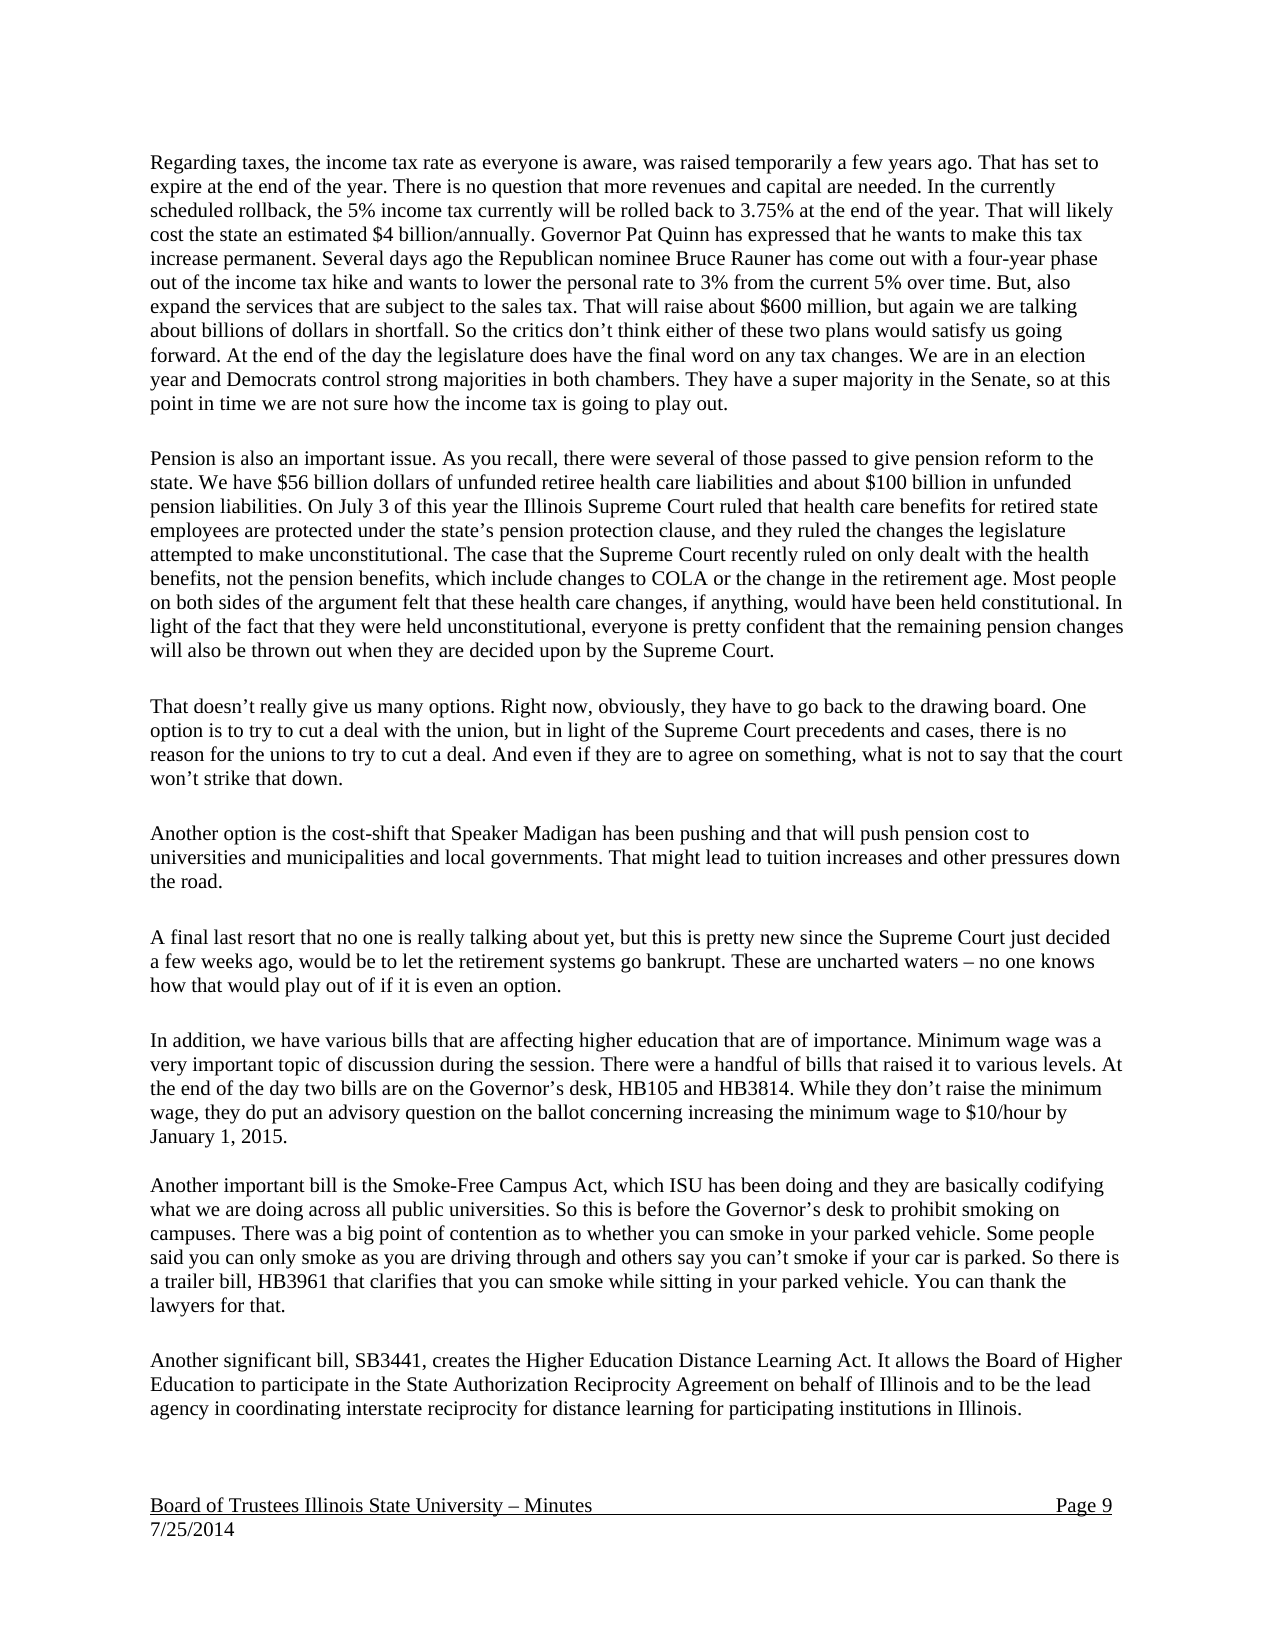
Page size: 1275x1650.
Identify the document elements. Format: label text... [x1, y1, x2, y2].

text In addition, we have various bills that are affecting higher education that are of importance. Minimum wage was a very important topic of discussion during the session. There were a handful of bills that raised it to various levels. At the end of the day two bills are on the Governor’s desk, HB105 and HB3814. While they don’t raise the minimum wage, they do put an advisory question on the ballot concerning increasing the minimum wage to $10/hour by January 1, 2015. Another important bill is the Smoke-Free Campus Act, which ISU has been doing and they are basically codifying what we are doing across all public universities. So this is before the Governor’s desk to prohibit smoking on campuses. There was a big point of contention as to whether you can smoke in your parked vehicle. Some people said you can only smoke as you are driving through and others say you can’t smoke if your car is parked. So there is a trailer bill, HB3961 that clarifies that you can smoke while sitting in your parked vehicle. You can thank the lawyers for that. [150, 1028, 1125, 1317]
text A final last resort that no one is really talking about yet, but this is pretty new since the Supreme Court just decided a few weeks ago, would be to let the retirement systems go bankrupt. These are uncharted waters – no one knows how that would play out of if it is even an option. [150, 925, 1125, 997]
text Another significant bill, SB3441, creates the Higher Education Distance Learning Act. It allows the Board of Higher Education to participate in the State Authorization Reciprocity Agreement on behalf of Illinois and to be the lead agency in coordinating interstate reciprocity for distance learning for participating institutions in Illinois. [150, 1348, 1125, 1420]
text Pension is also an important issue. As you recall, there were several of those passed to give pension reform to the state. We have $56 billion dollars of unfunded retiree health care liabilities and about $100 billion in unfunded pension liabilities. On July 3 of this year the Illinois Supreme Court ruled that health care benefits for retired state employees are protected under the state’s pension protection clause, and they ruled the changes the legislature attempted to make unconstitutional. The case that the Supreme Court recently ruled on only dealt with the health benefits, not the pension benefits, which include changes to COLA or the change in the retirement age. Most people on both sides of the argument felt that these health care changes, if anything, would have been held constitutional. In light of the fact that they were held unconstitutional, everyone is pretty confident that the remaining pension changes will also be thrown out when they are decided upon by the Supreme Court. [150, 446, 1125, 662]
text Regarding taxes, the income tax rate as everyone is aware, was raised temporarily a few years ago. That has set to expire at the end of the year. There is no question that more revenues and capital are needed. In the currently scheduled rollback, the 5% income tax currently will be rolled back to 3.75% at the end of the year. That will likely cost the state an estimated $4 billion/annually. Governor Pat Quinn has expressed that he wants to make this tax increase permanent. Several days ago the Republican nominee Bruce Rauner has come out with a four-year phase out of the income tax hike and wants to lower the personal rate to 3% from the current 5% over time. But, also expand the services that are subject to the sales tax. That will raise about $600 million, but again we are talking about billions of dollars in shortfall. So the critics don’t think either of these two plans would satisfy us going forward. At the end of the day the legislature does have the final word on any tax changes. We are in an election year and Democrats control strong majorities in both chambers. They have a super majority in the Senate, so at this point in time we are not sure how the income tax is going to play out. [150, 150, 1125, 415]
text Another option is the cost-shift that Speaker Madigan has been pushing and that will push pension cost to universities and municipalities and local governments. That might lead to tuition increases and other pressures down the road. [150, 821, 1125, 893]
text That doesn’t really give us many options. Right now, obviously, they have to go back to the drawing board. One option is to try to cut a deal with the union, but in light of the Supreme Court precedents and cases, there is no reason for the unions to try to cut a deal. And even if they are to agree on something, what is not to say that the court won’t strike that down. [150, 694, 1125, 790]
